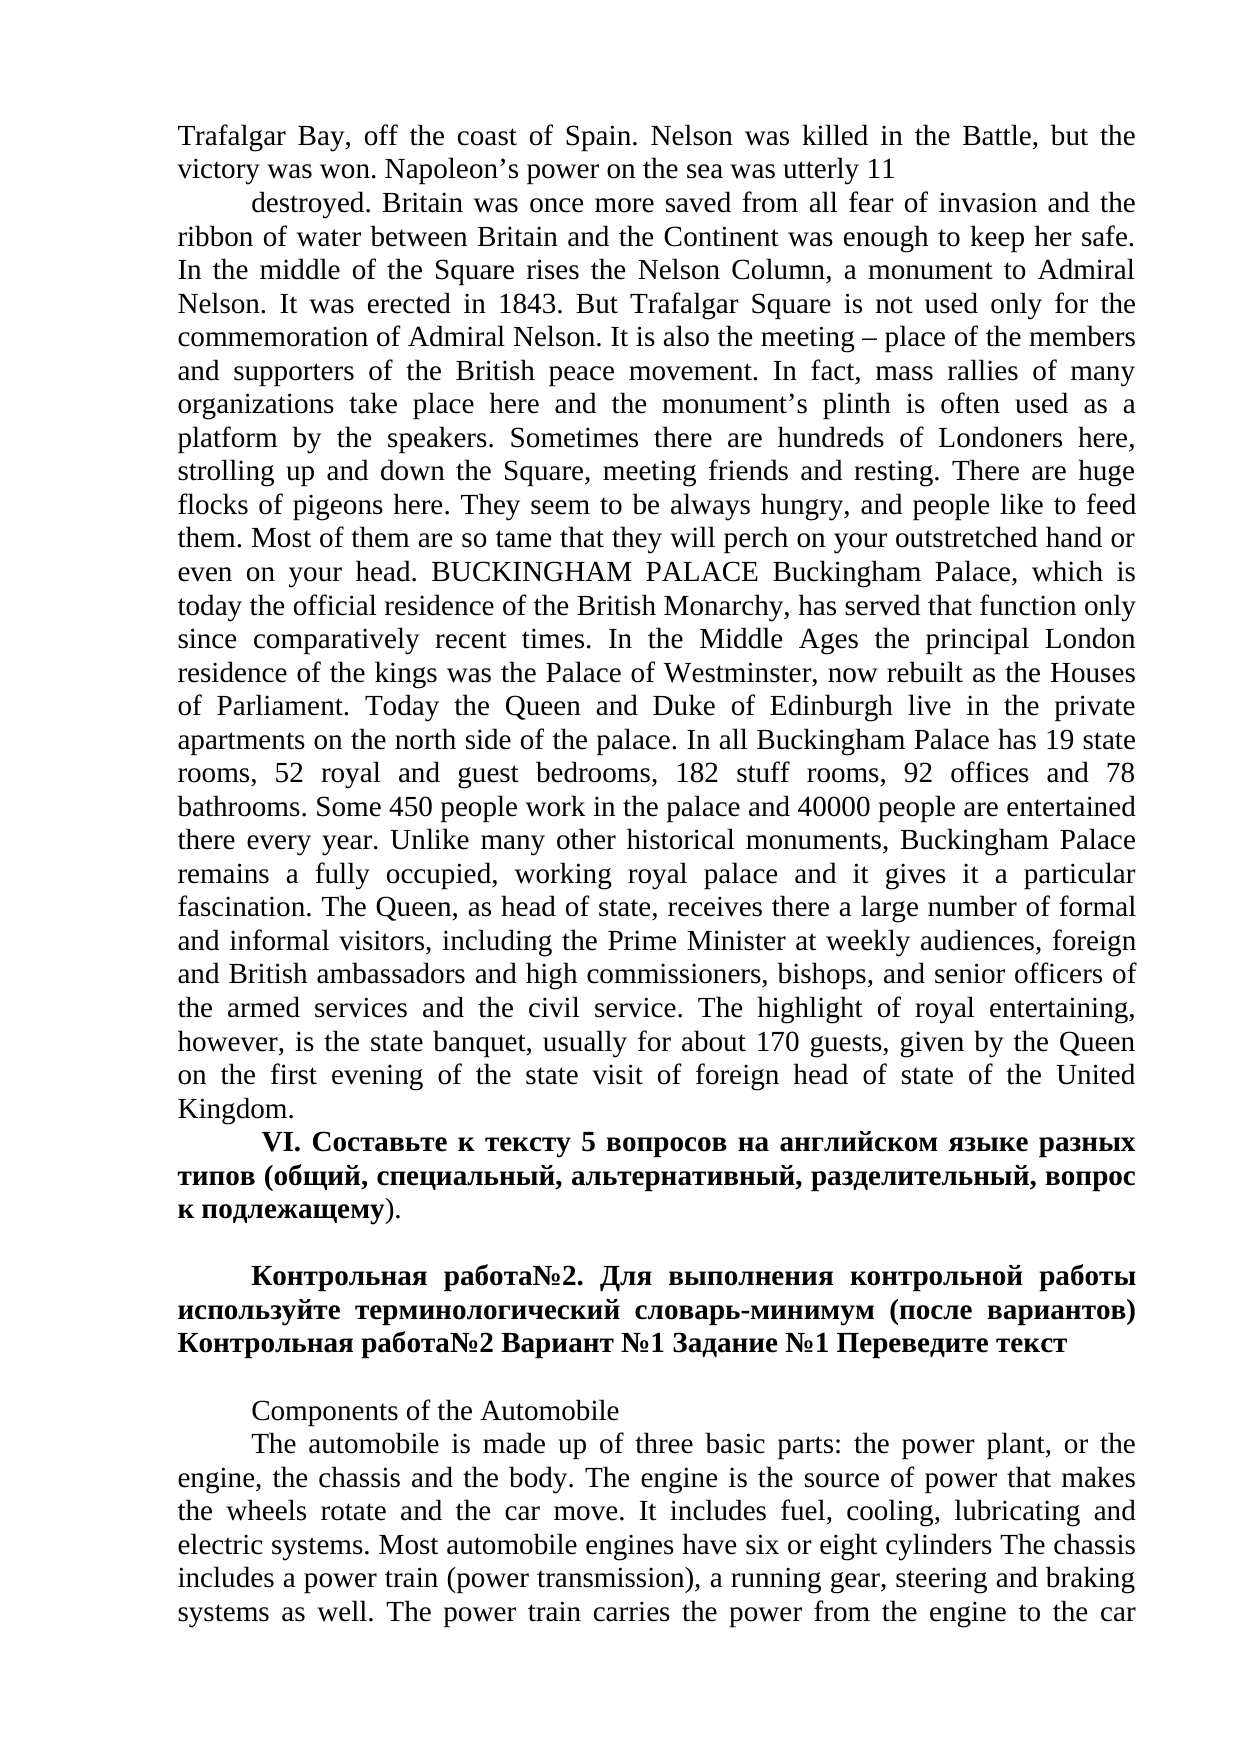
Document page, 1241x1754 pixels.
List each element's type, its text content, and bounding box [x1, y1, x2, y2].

text Контрольная работа№2. Для выполнения контрольной работы используйте терминологический словарь-минимум (после вариантов) Контрольная работа№2 Вариант №1 Задание №1 Переведите текст [177, 1258, 1137, 1359]
text Components of the Automobile [177, 1393, 1137, 1426]
text VI. Составьте к тексту 5 вопросов на английском языке разных типов (общий, специальный, альтернативный, разделительный, вопрос к подлежащему). [177, 1124, 1137, 1225]
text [177, 118, 1137, 185]
text destroyed. Britain was once more saved from all fear of invasion and the ribbon of water between Britain and the Continent was enough to keep her safe. In the middle of the Square rises the Nelson Column, a monument to Admiral Nelson. It was erected in 1843. But Trafalgar Square is not used only for the commemoration of Admiral Nelson. It is also the meeting – place of the members and supporters of the British peace movement. In fact, mass rallies of many organizations take place here and the monument’s plinth is often used as a platform by the speakers. Sometimes there are hundreds of Londoners here, strolling up and down the Square, meeting friends and resting. There are huge flocks of pigeons here. They seem to be always hungry, and people like to feed them. Most of them are so tame that they will perch on your outstretched hand or even on your head. BUCKINGHAM PALACE Buckingham Palace, which is today the official residence of the British Monarchy, has served that function only since comparatively recent times. In the Middle Ages the principal London residence of the kings was the Palace of Westminster, now rebuilt as the Houses of Parliament. Today the Queen and Duke of Edinburgh live in the private apartments on the north side of the palace. In all Buckingham Palace has 19 state rooms, 52 royal and guest bedrooms, 182 stuff rooms, 92 offices and 78 bathrooms. Some 450 people work in the palace and 40000 people are entertained there every year. Unlike many other historical monuments, Buckingham Palace remains a fully occupied, working royal palace and it gives it a particular fascination. The Queen, as head of state, receives there a large number of formal and informal visitors, including the Prime Minister at weekly audiences, foreign and British ambassadors and high commissioners, bishops, and senior officers of the armed services and the civil service. The highlight of royal entertaining, however, is the state banquet, usually for about 170 guests, given by the Queen on the first evening of the state visit of foreign head of state of the United Kingdom. [177, 185, 1137, 1124]
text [177, 1426, 1137, 1627]
